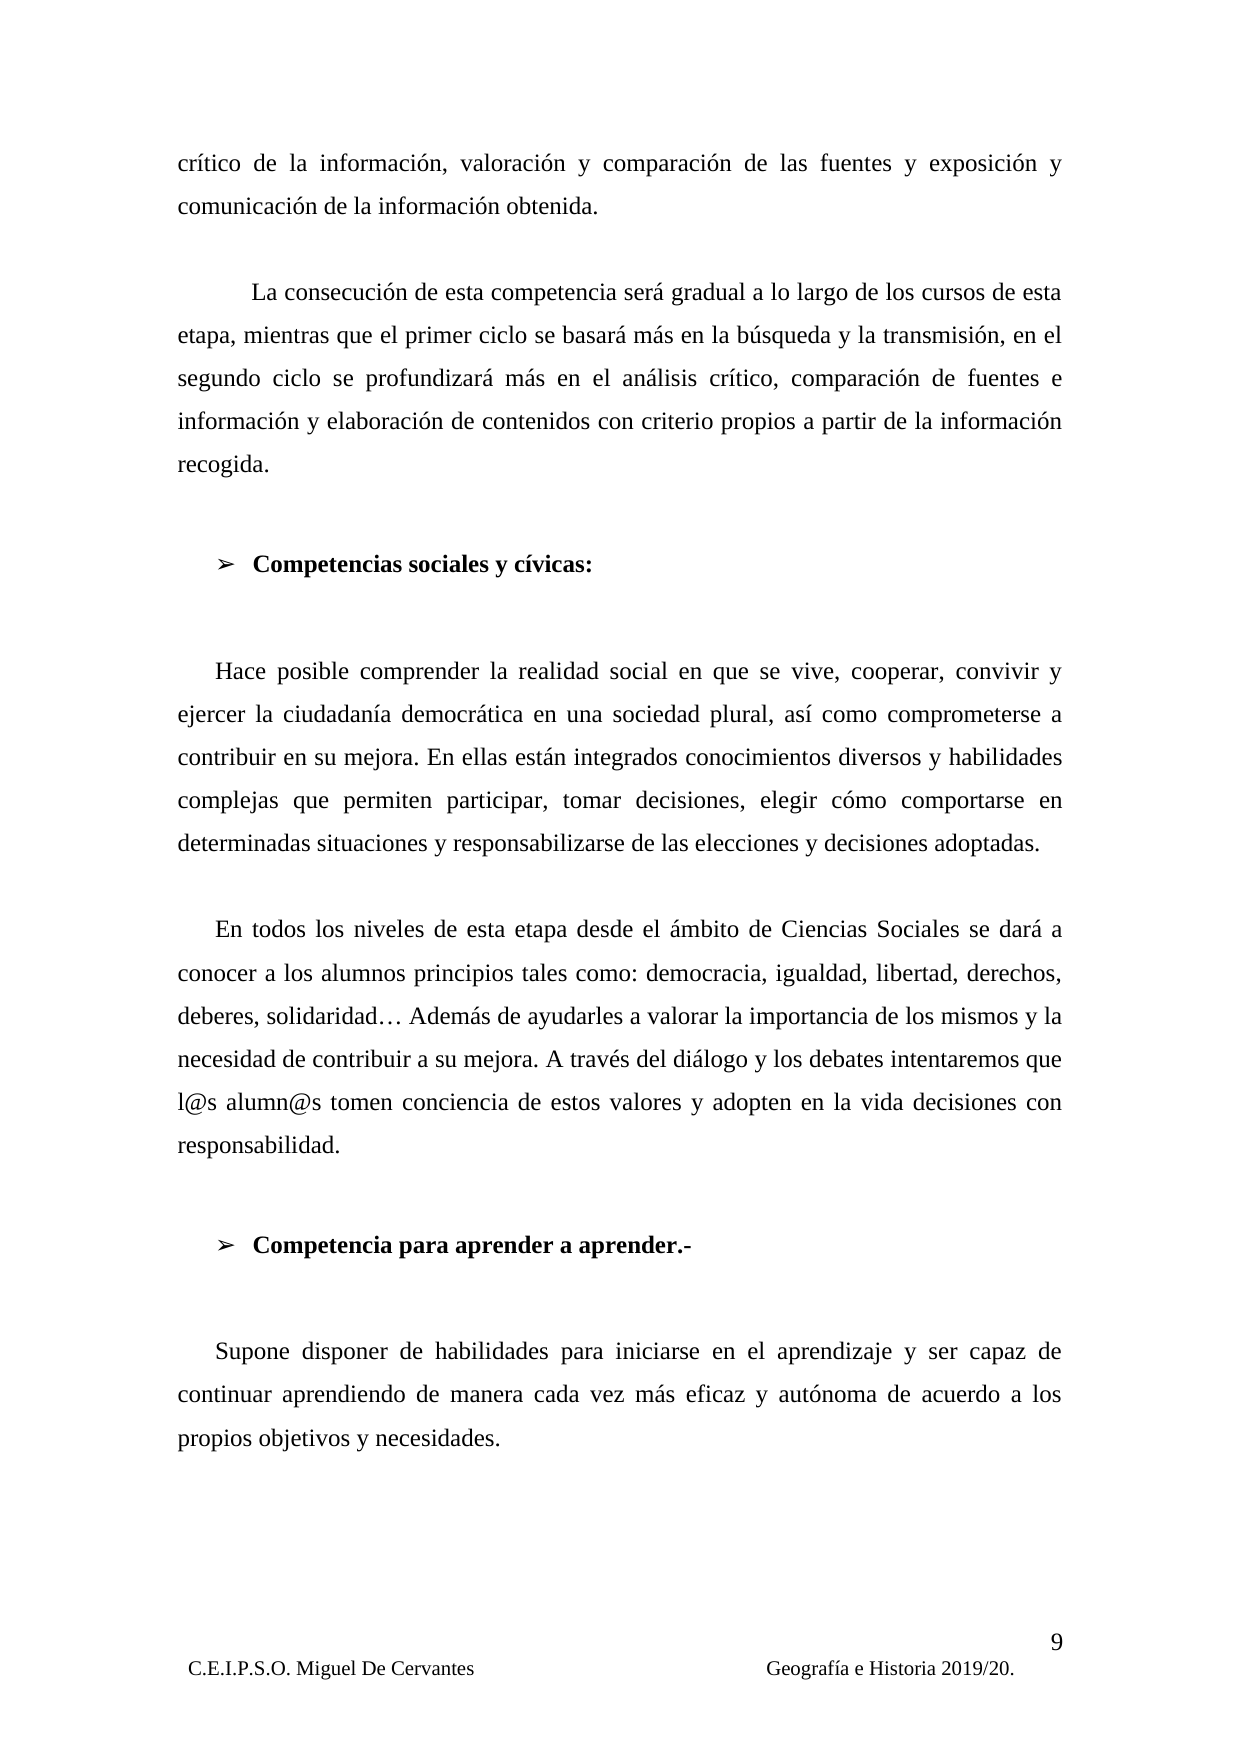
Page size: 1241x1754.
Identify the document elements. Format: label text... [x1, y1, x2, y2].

list Competencia para aprender a aprender.- [215, 1216, 1063, 1268]
text La consecución de esta competencia será gradual a lo largo de los cursos de esta etapa, mientras que el primer ciclo se basará más en la búsqueda y la transmisión, en el segundo ciclo se profundizará más en el análisis crítico, comparación de fuentes e información y elaboración de contenidos con criterio propios a partir de la información recogida. [177, 277, 1063, 478]
list Competencias sociales y cívicas: [215, 536, 1063, 587]
text Hace posible comprender la realidad social en que se vive, cooperar, convivir y ejercer la ciudadanía democrática en una sociedad plural, así como comprometerse a contribuir en su mejora. En ellas están integrados conocimientos diversos y habilidades complejas que permiten participar, tomar decisiones, elegir cómo comportarse en determinadas situaciones y responsabilizarse de las elecciones y decisiones adoptadas. [177, 656, 1063, 857]
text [177, 148, 1063, 219]
text Supone disponer de habilidades para iniciarse en el aprendizaje y ser capaz de continuar aprendiendo de manera cada vez más eficaz y autónoma de acuerdo a los propios objetivos y necesidades. [177, 1336, 1063, 1451]
text En todos los niveles de esta etapa desde el ámbito de Ciencias Sociales se dará a conocer a los alumnos principios tales como: democracia, igualdad, libertad, derechos, deberes, solidaridad… Además de ayudarles a valorar la importancia de los mismos y la necesidad de contribuir a su mejora. A través del diálogo y los debates intentaremos que l@s alumn@s tomen conciencia de estos valores y adopten en la vida decisiones con responsabilidad. [177, 914, 1063, 1159]
